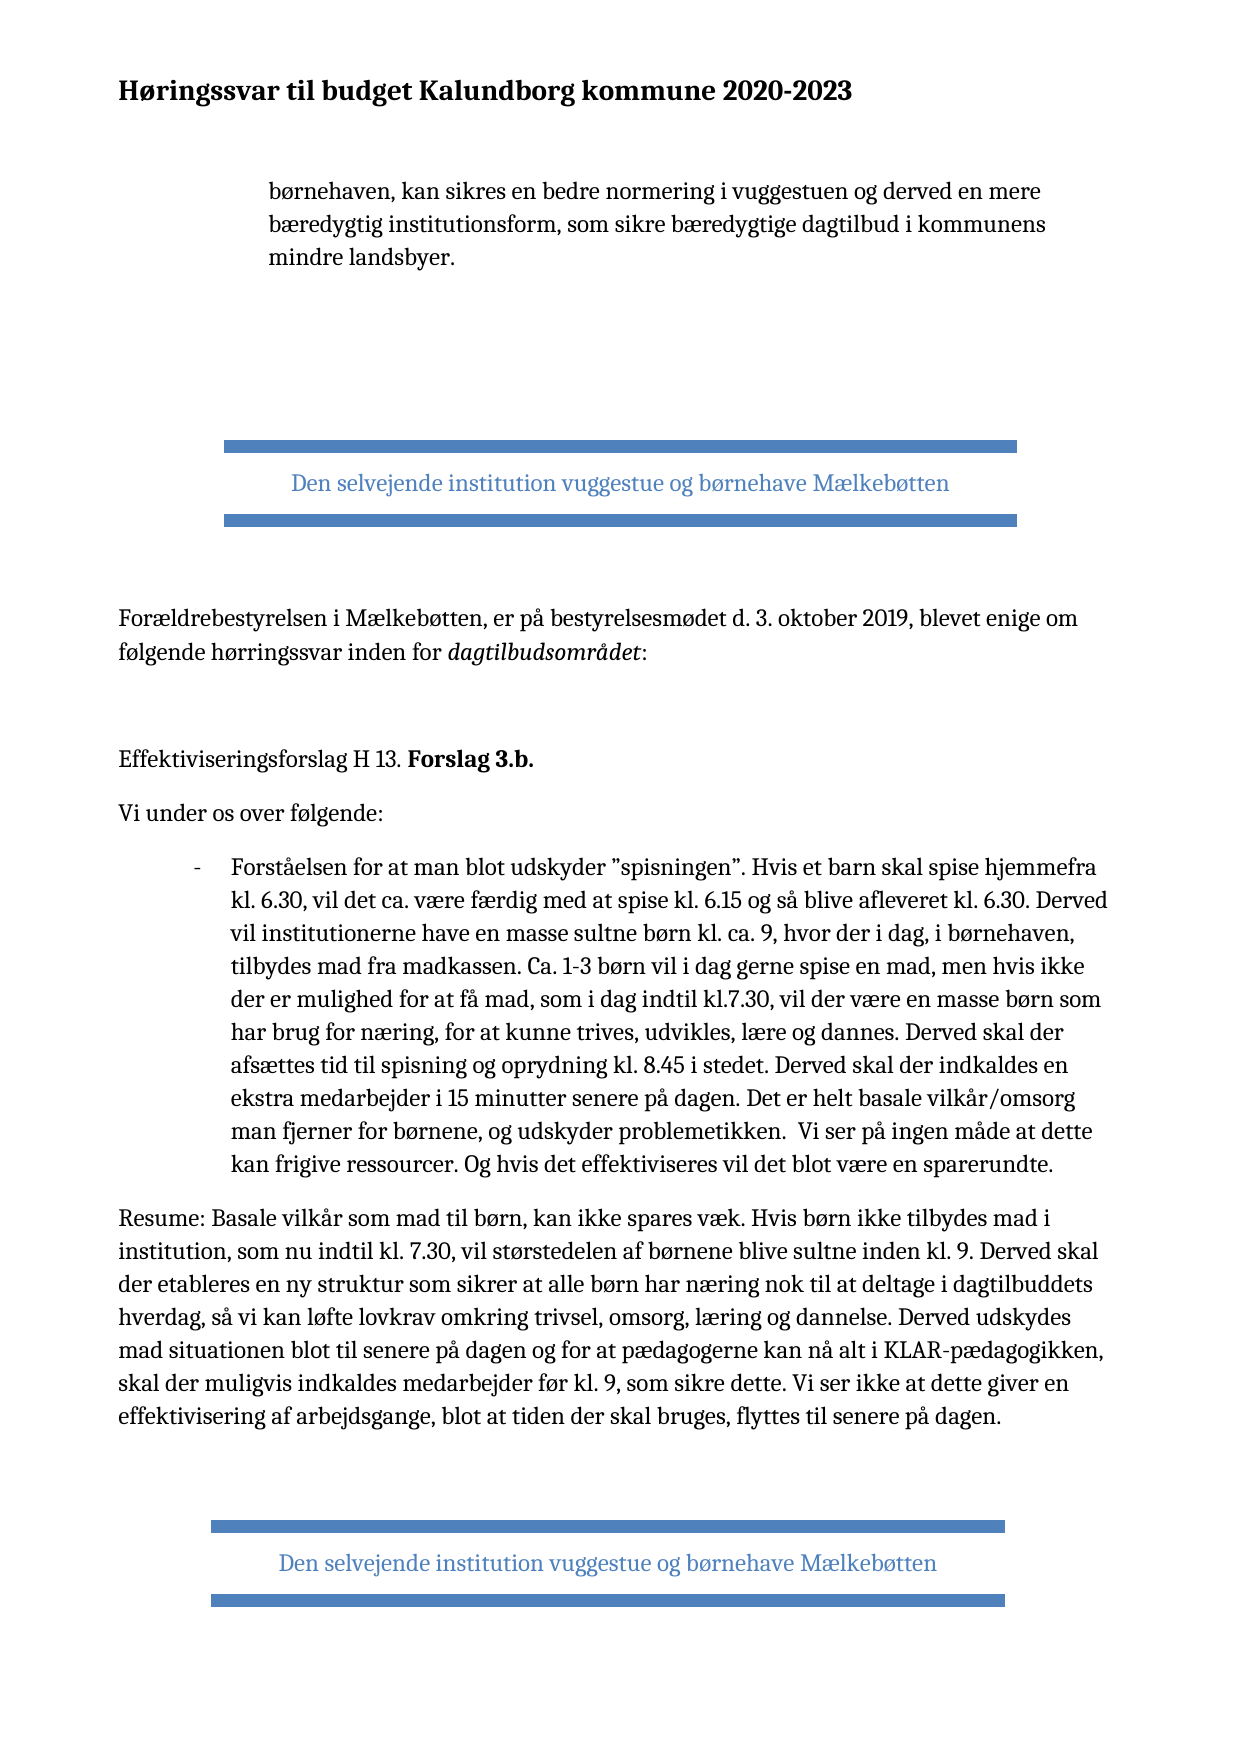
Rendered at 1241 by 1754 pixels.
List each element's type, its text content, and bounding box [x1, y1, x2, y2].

text Vi under os over følgende: [118, 799, 1122, 828]
list Forståelsen for at man blot udskyder ”spisningen”. Hvis et barn skal spise hjemmefra kl. 6.30, vil det ca. være færdig med at spise kl. 6.15 og så blive afleveret kl. 6.30. Derved vil institutionerne have en masse sultne børn kl. ca. 9, hvor der i dag, i børnehaven, tilbydes mad fra madkassen. Ca. 1-3 børn vil i dag gerne spise en mad, men hvis ikke der er mulighed for at få mad, som i dag indtil kl.7.30, vil der være en masse børn som har brug for næring, for at kunne trives, udvikles, lære og dannes. Derved skal der afsættes tid til spisning og oprydning kl. 8.45 i stedet. Derved skal der indkaldes en ekstra medarbejder i 15 minutter senere på dagen. Det er helt basale vilkår/omsorg man fjerner for børnene, og udskyder problemetikken. Vi ser på ingen måde at dette kan frigive ressourcer. Og hvis det effektiviseres vil det blot være en sparerundte. [193, 853, 1122, 1179]
text Forældrebestyrelsen i Mælkebøtten, er på bestyrelsesmødet d. 3. oktober 2019, blevet enige om følgende hørringssvar inden for dagtilbudsområdet: [118, 561, 1122, 666]
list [231, 177, 1122, 272]
text Resume: Basale vilkår som mad til børn, kan ikke spares væk. Hvis børn ikke tilbydes mad i institution, som nu indtil kl. 7.30, vil størstedelen af børnene blive sultne inden kl. 9. Derved skal der etableres en ny struktur som sikrer at alle børn har næring nok til at deltage i dagtilbuddets hverdag, så vi kan løfte lovkrav omkring trivsel, omsorg, læring og dannelse. Derved udskydes mad situationen blot til senere på dagen og for at pædagogerne kan nå alt i KLAR-pædagogikken, skal der muligvis indkaldes medarbejder før kl. 9, som sikre dette. Vi ser ikke at dette giver en effektivisering af arbejdsgange, blot at tiden der skal bruges, flyttes til senere på dagen. [118, 1204, 1122, 1431]
text Effektiviseringsforslag H 13. Forslag 3.b. [118, 745, 1122, 774]
